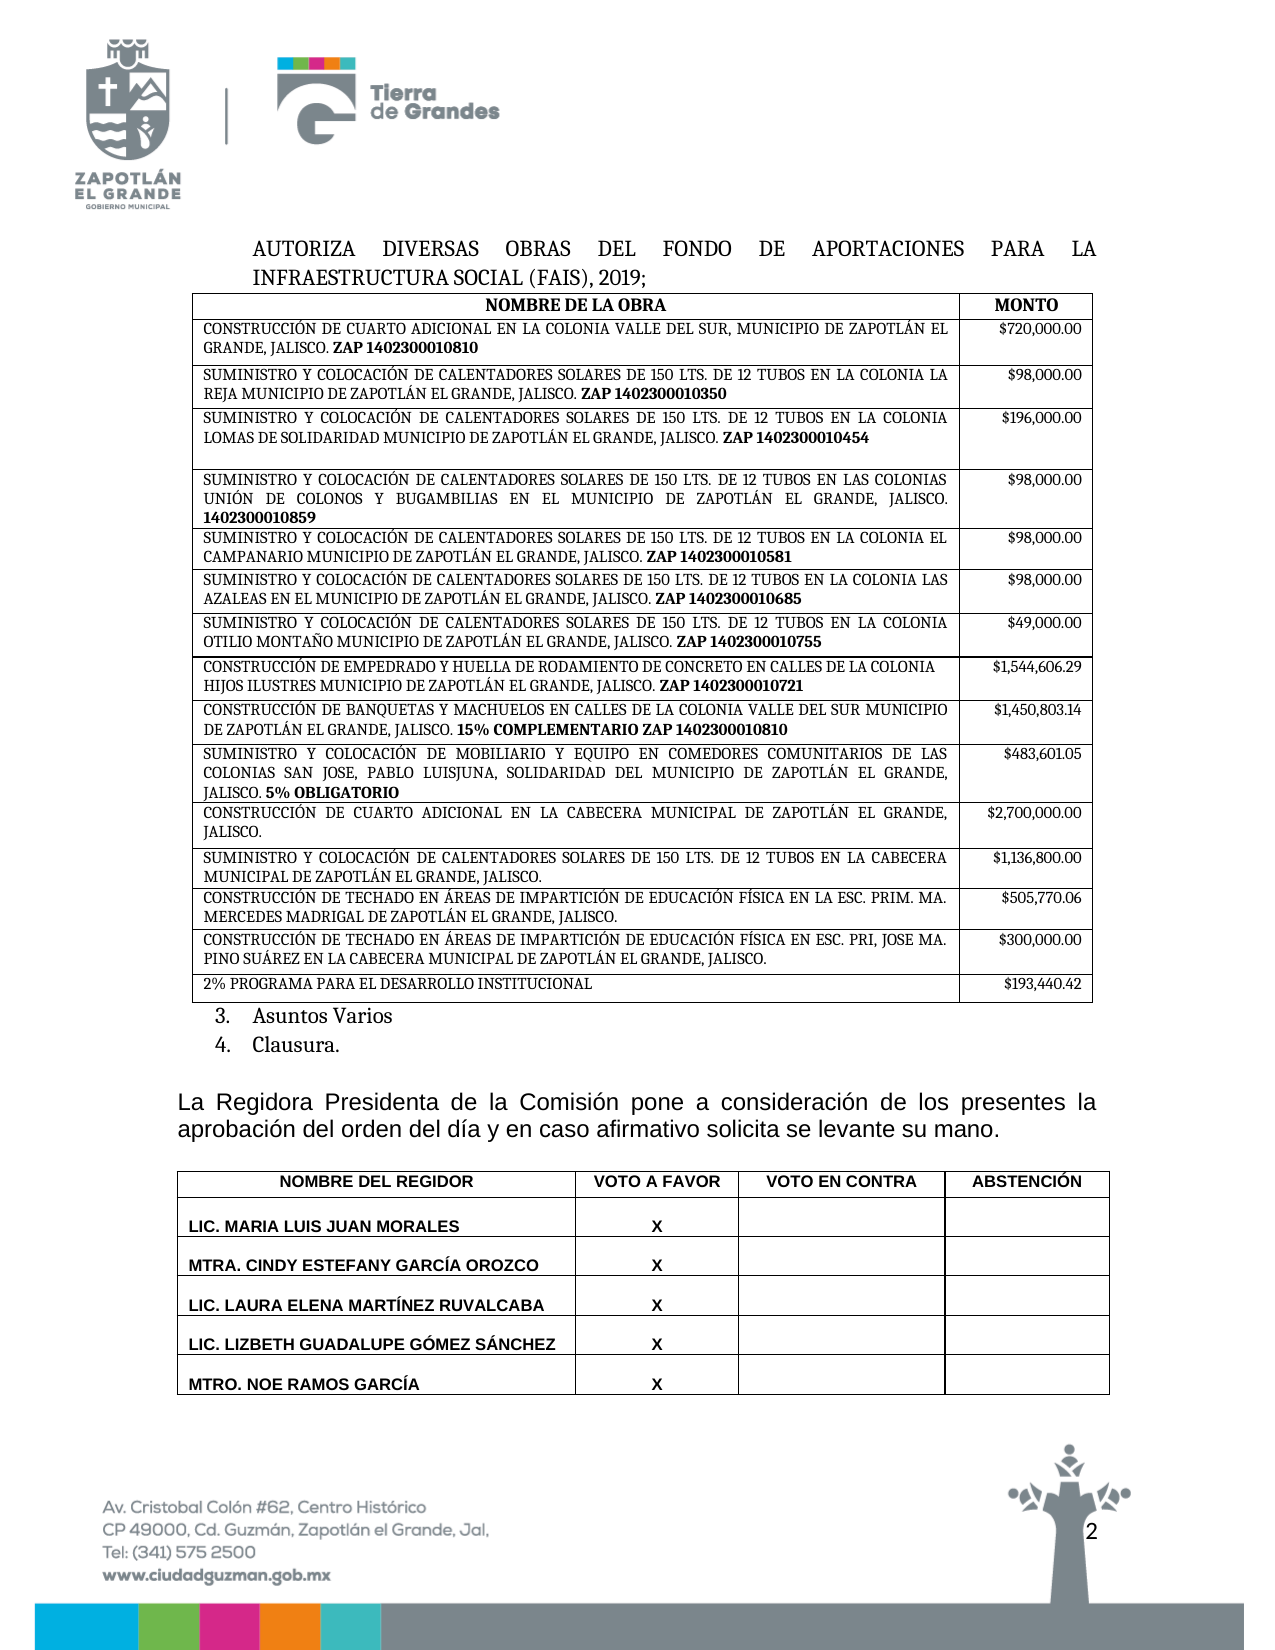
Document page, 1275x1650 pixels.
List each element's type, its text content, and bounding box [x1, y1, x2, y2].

table_cell SUMINISTRO Y COLOCACIÓN DE CALENTADORES SOLARES DE 150 LTS. DE 12 TUBOS EN LAS COLONIAS UNIÓN DE COLONOS Y BUGAMBILIAS EN EL MUNICIPIO DE ZAPOTLÁN EL GRANDE, JALISCO. 1402300010859 [193, 470, 959, 527]
table_cell SUMINISTRO Y COLOCACIÓN DE CALENTADORES SOLARES DE 150 LTS. DE 12 TUBOS EN LA COLONIA OTILIO MONTAÑO MUNICIPIO DE ZAPOTLÁN EL GRANDE, JALISCO. ZAP 1402300010755 [193, 614, 959, 656]
table_cell $98,000.00 [960, 529, 1092, 569]
table_cell X [576, 1198, 738, 1236]
picture [0, 0, 1275, 231]
table_cell [739, 1316, 944, 1354]
table_cell $98,000.00 [960, 470, 1092, 527]
list Asuntos Varios [215, 1003, 1098, 1030]
table_cell [739, 1276, 944, 1315]
table_cell $98,000.00 [960, 570, 1092, 612]
table_cell $483,601.05 [960, 745, 1092, 802]
table_cell SUMINISTRO Y COLOCACIÓN DE CALENTADORES SOLARES DE 150 LTS. DE 12 TUBOS EN LA COLONIA LAS AZALEAS EN EL MUNICIPIO DE ZAPOTLÁN EL GRANDE, JALISCO. ZAP 1402300010685 [193, 570, 959, 612]
table_cell $98,000.00 [960, 366, 1092, 408]
table_cell $1,450,803.14 [960, 701, 1092, 744]
table_cell 2% PROGRAMA PARA EL DESARROLLO INSTITUCIONAL [193, 975, 959, 1002]
list Clausura. [215, 1032, 1098, 1058]
table_cell X [576, 1237, 738, 1275]
table_cell $300,000.00 [960, 930, 1092, 974]
table_cell CONSTRUCCIÓN DE BANQUETAS Y MACHUELOS EN CALLES DE LA COLONIA VALLE DEL SUR MUNICIPIO DE ZAPOTLÁN EL GRANDE, JALISCO. 15% COMPLEMENTARIO ZAP 1402300010810 [193, 701, 959, 744]
table_cell SUMINISTRO Y COLOCACIÓN DE CALENTADORES SOLARES DE 150 LTS. DE 12 TUBOS EN LA CABECERA MUNICIPAL DE ZAPOTLÁN EL GRANDE, JALISCO. [193, 849, 959, 888]
table_cell $49,000.00 [960, 614, 1092, 656]
table_cell LIC. MARIA LUIS JUAN MORALES [178, 1198, 575, 1236]
table_cell [946, 1276, 1109, 1315]
table_cell CONSTRUCCIÓN DE CUARTO ADICIONAL EN LA CABECERA MUNICIPAL DE ZAPOTLÁN EL GRANDE, JALISCO. [193, 803, 959, 847]
table_header VOTO EN CONTRA [739, 1172, 944, 1197]
table_cell SUMINISTRO Y COLOCACIÓN DE CALENTADORES SOLARES DE 150 LTS. DE 12 TUBOS EN LA COLONIA EL CAMPANARIO MUNICIPIO DE ZAPOTLÁN EL GRANDE, JALISCO. ZAP 1402300010581 [193, 529, 959, 569]
table_cell X [576, 1316, 738, 1354]
table_cell [739, 1237, 944, 1275]
table_cell $1,544,606.29 [960, 658, 1092, 700]
table_cell X [576, 1355, 738, 1393]
table_cell X [576, 1276, 738, 1315]
table_cell CONSTRUCCIÓN DE TECHADO EN ÁREAS DE IMPARTICIÓN DE EDUCACIÓN FÍSICA EN LA ESC. PRIM. MA. MERCEDES MADRIGAL DE ZAPOTLÁN EL GRANDE, JALISCO. [193, 889, 959, 929]
table_cell $505,770.06 [960, 889, 1092, 929]
table_cell $1,136,800.00 [960, 849, 1092, 888]
picture [4, 1423, 1275, 1650]
table_cell LIC. LIZBETH GUADALUPE GÓMEZ SÁNCHEZ [178, 1316, 575, 1354]
table_cell [946, 1355, 1109, 1393]
table_cell $720,000.00 [960, 320, 1092, 364]
table_cell SUMINISTRO Y COLOCACIÓN DE MOBILIARIO Y EQUIPO EN COMEDORES COMUNITARIOS DE LAS COLONIAS SAN JOSE, PABLO LUISJUNA, SOLIDARIDAD DEL MUNICIPIO DE ZAPOTLÁN EL GRANDE, JALISCO. 5% OBLIGATORIO [193, 745, 959, 802]
table_cell SUMINISTRO Y COLOCACIÓN DE CALENTADORES SOLARES DE 150 LTS. DE 12 TUBOS EN LA COLONIA LOMAS DE SOLIDARIDAD MUNICIPIO DE ZAPOTLÁN EL GRANDE, JALISCO. ZAP 1402300010454 [193, 409, 959, 469]
table_header VOTO A FAVOR [576, 1172, 738, 1197]
table_cell $2,700,000.00 [960, 803, 1092, 847]
table_header MONTO [960, 294, 1092, 319]
table_cell MTRO. NOE RAMOS GARCÍA [178, 1355, 575, 1393]
table_header ABSTENCIÓN [946, 1172, 1109, 1197]
text La Regidora Presidenta de la Comisión pone a consideración de los presentes la aprobación del orden del día y en caso afirmativo solicita se levante su mano. [177, 1088, 1098, 1143]
table_cell [946, 1198, 1109, 1236]
table_cell CONSTRUCCIÓN DE EMPEDRADO Y HUELLA DE RODAMIENTO DE CONCRETO EN CALLES DE LA COLONIA HIJOS ILUSTRES MUNICIPIO DE ZAPOTLÁN EL GRANDE, JALISCO. ZAP 1402300010721 [193, 658, 959, 700]
table_cell $196,000.00 [960, 409, 1092, 469]
table_header NOMBRE DEL REGIDOR [178, 1172, 575, 1197]
table_cell LIC. LAURA ELENA MARTÍNEZ RUVALCABA [178, 1276, 575, 1315]
table_cell CONSTRUCCIÓN DE TECHADO EN ÁREAS DE IMPARTICIÓN DE EDUCACIÓN FÍSICA EN ESC. PRI, JOSE MA. PINO SUÁREZ EN LA CABECERA MUNICIPAL DE ZAPOTLÁN EL GRANDE, JALISCO. [193, 930, 959, 974]
table_cell [946, 1316, 1109, 1354]
table_cell [739, 1355, 944, 1393]
table_cell SUMINISTRO Y COLOCACIÓN DE CALENTADORES SOLARES DE 150 LTS. DE 12 TUBOS EN LA COLONIA LA REJA MUNICIPIO DE ZAPOTLÁN EL GRANDE, JALISCO. ZAP 1402300010350 [193, 366, 959, 408]
table_cell MTRA. CINDY ESTEFANY GARCÍA OROZCO [178, 1237, 575, 1275]
table_cell $193,440.42 [960, 975, 1092, 1002]
table_header NOMBRE DE LA OBRA [193, 294, 959, 319]
table_cell [946, 1237, 1109, 1275]
table_cell [739, 1198, 944, 1236]
table_cell CONSTRUCCIÓN DE CUARTO ADICIONAL EN LA COLONIA VALLE DEL SUR, MUNICIPIO DE ZAPOTLÁN EL GRANDE, JALISCO. ZAP 1402300010810 [193, 320, 959, 364]
